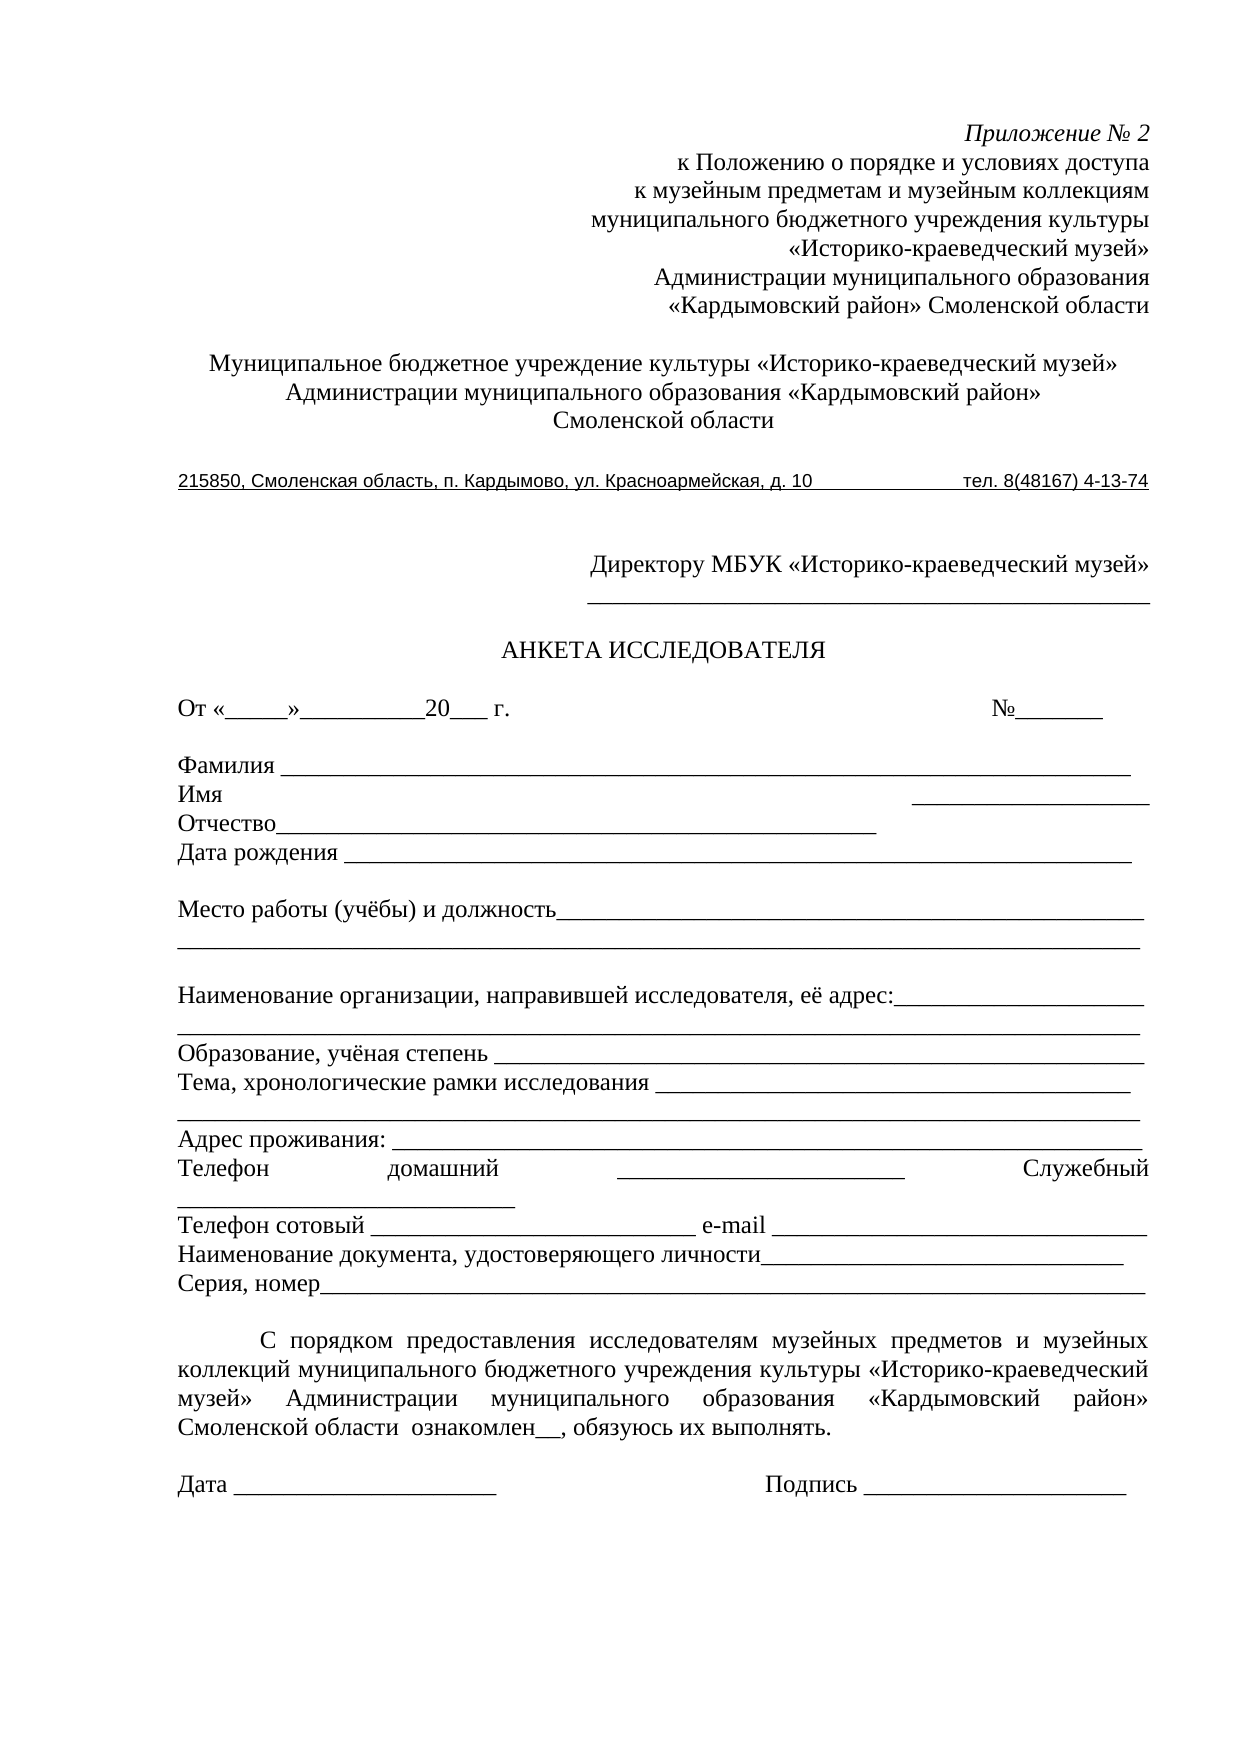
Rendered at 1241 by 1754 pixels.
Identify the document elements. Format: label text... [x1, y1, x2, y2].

text АНКЕТА ИССЛЕДОВАТЕЛЯ [177, 635, 1149, 664]
text к Положению о порядке и условиях доступа [177, 147, 1149, 176]
text «Историко-краеведческий музей» [177, 233, 1149, 262]
text _____________________________________________________________________________ [177, 1095, 1149, 1124]
text _____________________________________________________________________________ [177, 1009, 1149, 1038]
text Адрес проживания: ____________________________________________________________ [177, 1124, 1149, 1153]
text Приложение № 2 [177, 118, 1149, 147]
text Тема, хронологические рамки исследования ______________________________________ [177, 1067, 1149, 1095]
text 215850, Смоленская область, п. Кардымово, ул. Красноармейская, д. 10 тел. 8(48167) 4-13-74 [177, 463, 1149, 492]
text муниципального бюджетного учреждения культуры [177, 204, 1149, 233]
text Место работы (учёбы) и должность_______________________________________________ [177, 894, 1149, 923]
text Администрации муниципального образования [177, 262, 1149, 291]
text Муниципальное бюджетное учреждение культуры «Историко-краеведческий музей» Администрации муниципального образования «Кардымовский район» [177, 348, 1149, 406]
text «Кардымовский район» Смоленской области [177, 291, 1149, 319]
text Дата _____________________ Подпись _____________________ [177, 1469, 1149, 1498]
text Телефон сотовый __________________________ e-mail ______________________________ [177, 1210, 1149, 1239]
text к музейным предметам и музейным коллекциям [177, 176, 1149, 204]
text Образование, учёная степень ____________________________________________________ [177, 1038, 1149, 1067]
text Директору МБУК «Историко-краеведческий музей» [193, 549, 1149, 578]
text Фамилия ____________________________________________________________________ [177, 750, 1149, 779]
text _____________________________________________________________________________ [177, 923, 1149, 952]
text Телефон домашний _______________________ Служебный ___________________________ [177, 1153, 1149, 1210]
text Дата рождения _______________________________________________________________ [177, 837, 1149, 865]
text Наименование документа, удостоверяющего личности_____________________________ [177, 1239, 1149, 1268]
text Смоленской области [177, 406, 1149, 434]
text _____________________________________________ [193, 578, 1149, 607]
text С порядком предоставления исследователям музейных предметов и музейных коллекций муниципального бюджетного учреждения культуры «Историко-краеведческий музей» Администрации муниципального образования «Кардымовский район» Смоленской области ознакомлен__, обязуюсь их выполнять. [177, 1325, 1149, 1440]
text От «_____»__________20___ г. №_______ [177, 693, 1149, 722]
text Серия, номер__________________________________________________________________ [177, 1268, 1149, 1297]
text Наименование организации, направившей исследователя, её адрес:____________________ [177, 980, 1149, 1009]
text Имя ___________________ Отчество________________________________________________ [177, 779, 1149, 837]
